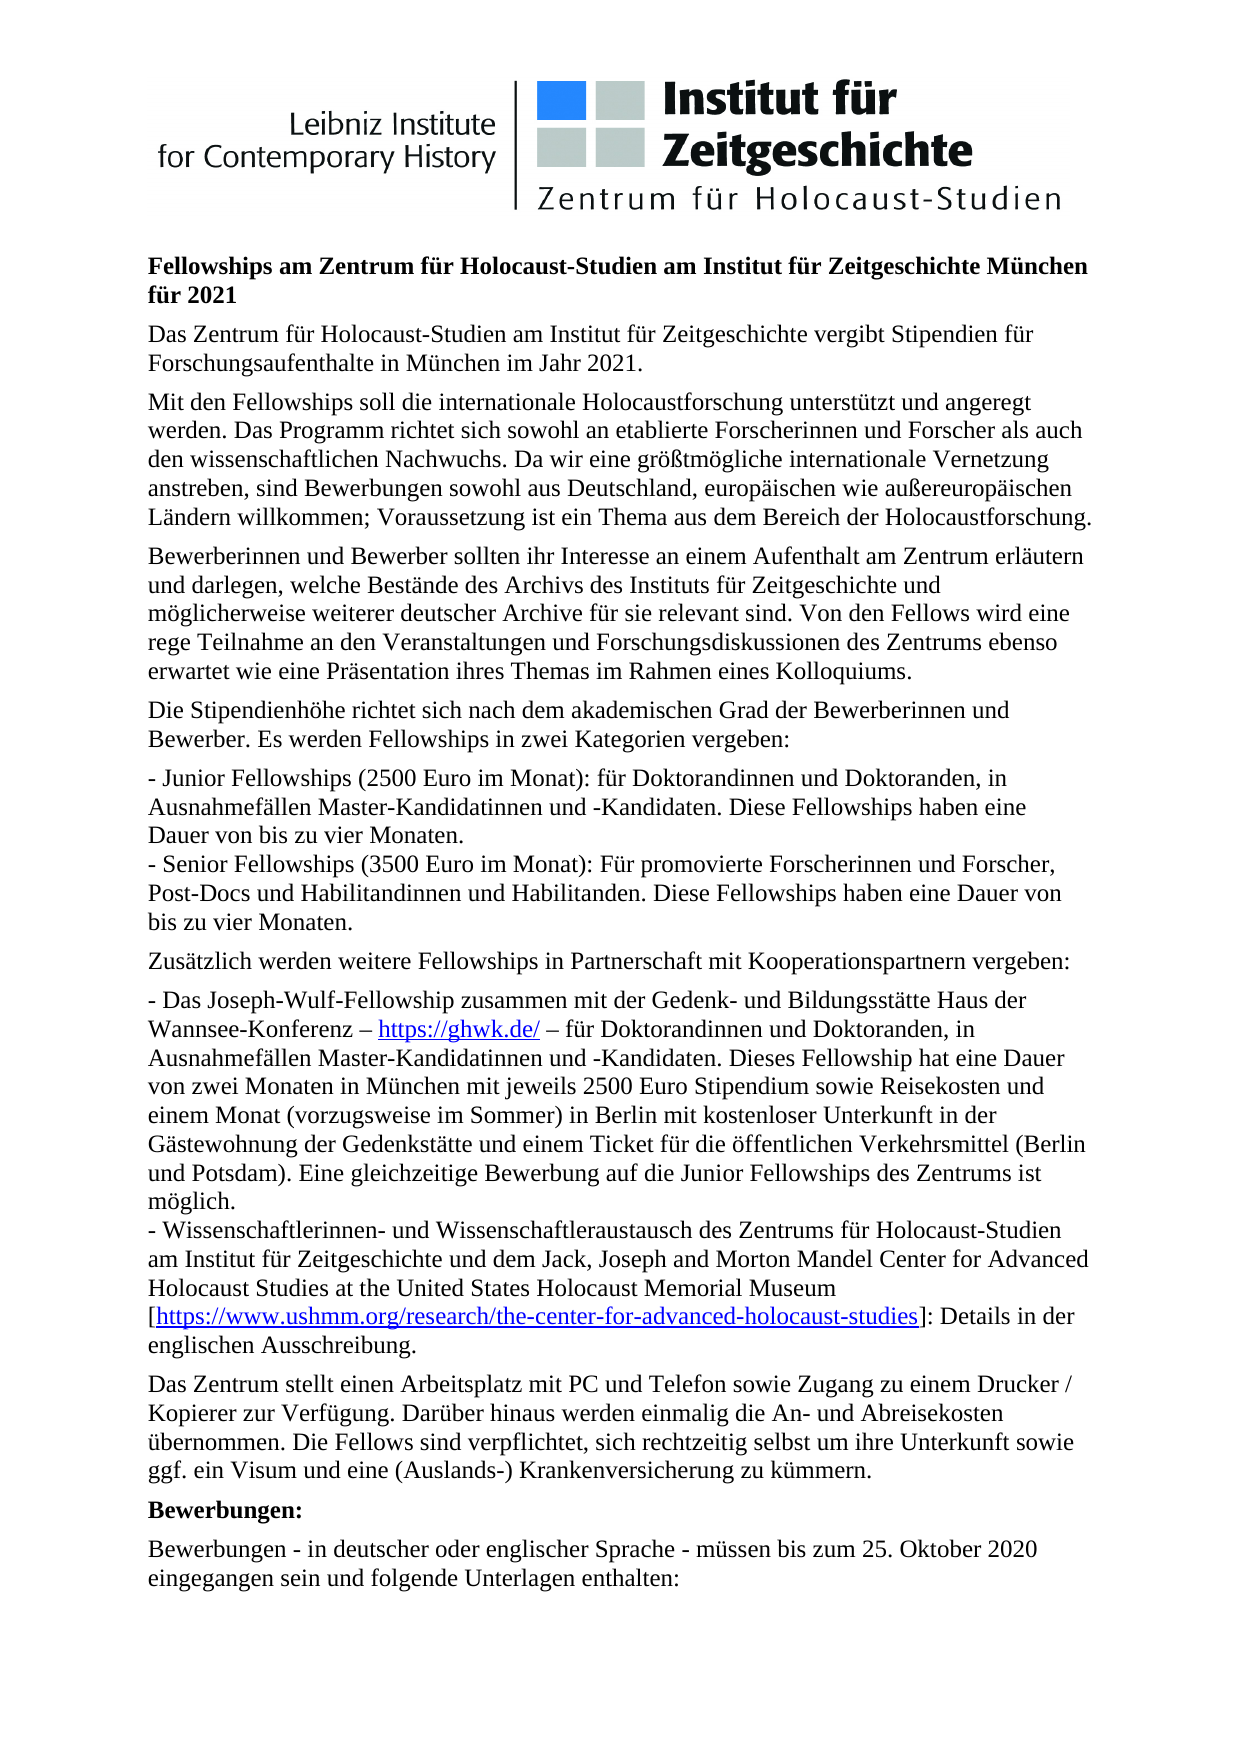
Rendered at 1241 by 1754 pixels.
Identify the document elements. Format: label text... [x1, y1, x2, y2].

text Das Zentrum stellt einen Arbeitsplatz mit PC und Telefon sowie Zugang zu einem Drucker / Kopierer zur Verfügung. Darüber hinaus werden einmalig die An- und Abreisekosten übernommen. Die Fellows sind verpflichtet, sich rechtzeitig selbst um ihre Unterkunft sowie ggf. ein Visum und eine (Auslands-) Krankenversicherung zu kümmern. [148, 1369, 1093, 1484]
text Das Zentrum für Holocaust-Studien am Institut für Zeitgeschichte vergibt Stipendien für Forschungsaufenthalte in München im Jahr 2021. [148, 319, 1093, 376]
text Mit den Fellowships soll die internationale Holocaustforschung unterstützt und angeregt werden. Das Programm richtet sich sowohl an etablierte Forscherinnen und Forscher als auch den wissenschaftlichen Nachwuchs. Da wir eine größtmögliche internationale Vernetzung anstreben, sind Bewerbungen sowohl aus Deutschland, europäischen wie außereuropäischen Ländern willkommen; Voraussetzung ist ein Thema aus dem Bereich der Holocaustforschung. [148, 387, 1093, 531]
text - Junior Fellowships (2500 Euro im Monat): für Doktorandinnen und Doktoranden, in Ausnahmefällen Master-Kandidatinnen und -Kandidaten. Diese Fellowships haben eine Dauer von bis zu vier Monaten. - Senior Fellowships (3500 Euro im Monat): Für promovierte Forscherinnen und Forscher, Post-Docs und Habilitandinnen und Habilitanden. Diese Fellowships haben eine Dauer von bis zu vier Monaten. [148, 763, 1093, 936]
text Zusätzlich werden weitere Fellowships in Partnerschaft mit Kooperationspartnern vergeben: [148, 946, 1093, 975]
text Bewerberinnen und Bewerber sollten ihr Interesse an einem Aufenthalt am Zentrum erläutern und darlegen, welche Bestände des Archivs des Instituts für Zeitgeschichte und möglicherweise weiterer deutscher Archive für sie relevant sind. Von den Fellows wird eine rege Teilnahme an den Veranstaltungen und Forschungsdiskussionen des Zentrums ebenso erwartet wie eine Präsentation ihres Themas im Rahmen eines Kolloquiums. [148, 541, 1093, 685]
text Fellowships am Zentrum für Holocaust-Studien am Institut für Zeitgeschichte München für 2021 [148, 251, 1093, 308]
text Bewerbungen: [148, 1495, 1093, 1523]
text - Das Joseph-Wulf-Fellowship zusammen mit der Gedenk- und Bildungsstätte Haus der Wannsee-Konferenz – https://ghwk.de/ – für Doktorandinnen und Doktoranden, in Ausnahmefällen Master-Kandidatinnen und -Kandidaten. Dieses Fellowship hat eine Dauer von zwei Monaten in München mit jeweils 2500 Euro Stipendium sowie Reisekosten und einem Monat (vorzugsweise im Sommer) in Berlin mit kostenloser Unterkunft in der Gästewohnung der Gedenkstätte und einem Ticket für die öffentlichen Verkehrsmittel (Berlin und Potsdam). Eine gleichzeitige Bewerbung auf die Junior Fellowships des Zentrums ist möglich. - Wissenschaftlerinnen- und Wissenschaftleraustausch des Zentrums für Holocaust-Studien am Institut für Zeitgeschichte und dem Jack, Joseph and Morton Mandel Center for Advanced Holocaust Studies at the United States Holocaust Memorial Museum [https://www.ushmm.org/research/the-center-for-advanced-holocaust-studies]: Details in der englischen Ausschreibung. [148, 985, 1093, 1359]
text Die Stipendienhöhe richtet sich nach dem akademischen Grad der Bewerberinnen und Bewerber. Es werden Fellowships in zwei Kategorien vergeben: [148, 695, 1093, 753]
picture [147, 73, 1070, 216]
text Bewerbungen - in deutscher oder englischer Sprache - müssen bis zum 25. Oktober 2020 eingegangen sein und folgende Unterlagen enthalten: [148, 1534, 1093, 1591]
